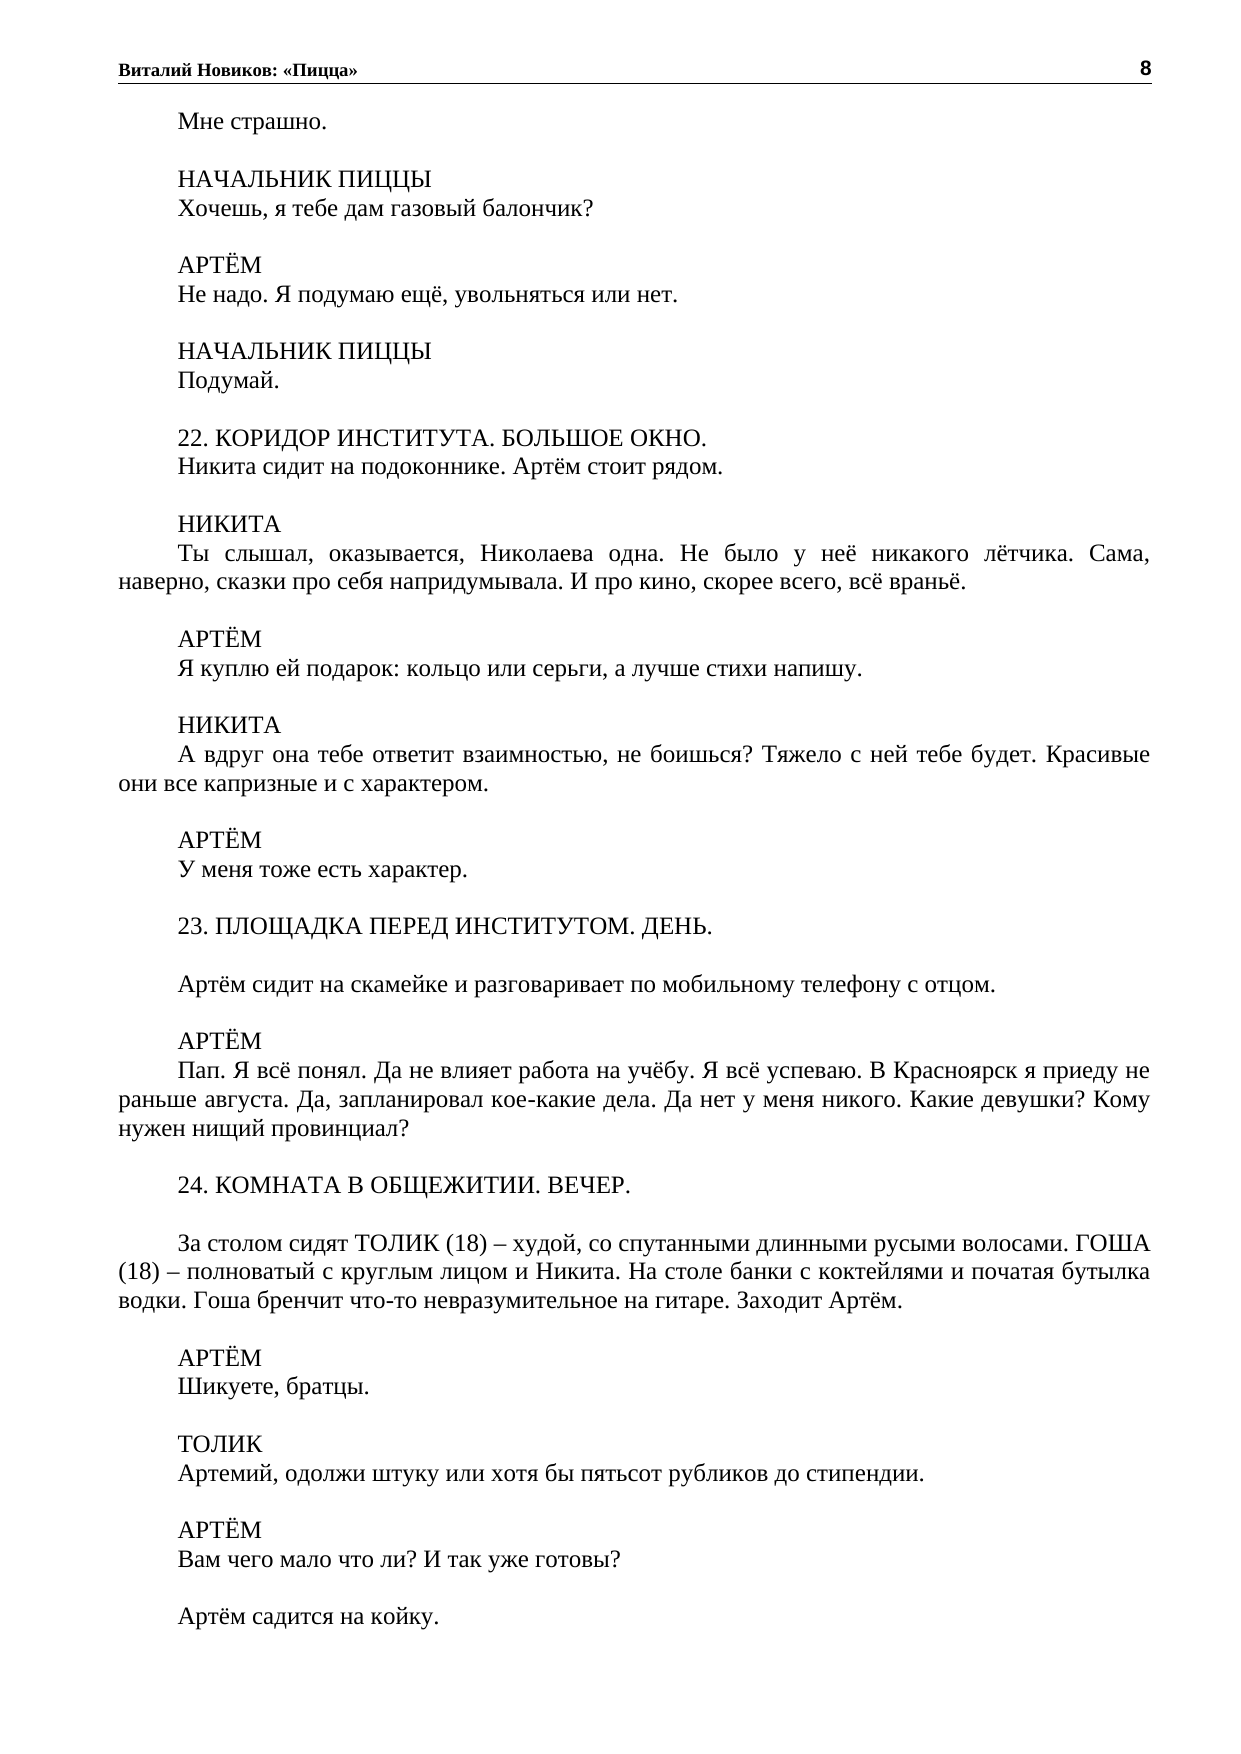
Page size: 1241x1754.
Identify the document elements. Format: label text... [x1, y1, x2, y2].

text НАЧАЛЬНИК ПИЦЦЫ [118, 164, 1152, 193]
text 22. КОРИДОР ИНСТИТУТА. БОЛЬШОЕ ОКНО. [118, 423, 1152, 451]
text Вам чего мало что ли? И так уже готовы? [118, 1544, 1152, 1573]
text Я куплю ей подарок: кольцо или серьги, а лучше стихи напишу. [118, 653, 1152, 681]
text Подумай. [118, 365, 1152, 394]
text За столом сидят ТОЛИК (18) – худой, со спутанными длинными русыми волосами. ГОША (18) – полноватый с круглым лицом и Никита. На столе банки с коктейлями и початая бутылка водки. Гоша бренчит что-то невразумительное на гитаре. Заходит Артём. [118, 1228, 1152, 1314]
text Мне страшно. [118, 106, 1152, 135]
text НИКИТА [118, 509, 1152, 538]
text НИКИТА [118, 710, 1152, 739]
text ТОЛИК [118, 1429, 1152, 1458]
text АРТЁМ [118, 250, 1152, 279]
text 23. ПЛОЩАДКА ПЕРЕД ИНСТИТУТОМ. ДЕНЬ. [118, 911, 1152, 940]
text 24. КОМНАТА В ОБЩЕЖИТИИ. ВЕЧЕР. [118, 1170, 1152, 1199]
text Артём садится на койку. [118, 1601, 1152, 1630]
text АРТЁМ [118, 624, 1152, 653]
text Ты слышал, оказывается, Николаева одна. Не было у неё никакого лётчика. Сама, наверно, сказки про себя напридумывала. И про кино, скорее всего, всё враньё. [118, 538, 1152, 595]
text Не надо. Я подумаю ещё, увольняться или нет. [118, 279, 1152, 308]
text НАЧАЛЬНИК ПИЦЦЫ [118, 336, 1152, 365]
text Пап. Я всё понял. Да не влияет работа на учёбу. Я всё успеваю. В Красноярск я приеду не раньше августа. Да, запланировал кое-какие дела. Да нет у меня никого. Какие девушки? Кому нужен нищий провинциал? [118, 1055, 1152, 1141]
text АРТЁМ [118, 1026, 1152, 1055]
text АРТЁМ [118, 1515, 1152, 1544]
text АРТЁМ [118, 1343, 1152, 1371]
text Никита сидит на подоконнике. Артём стоит рядом. [118, 451, 1152, 480]
text Артемий, одолжи штуку или хотя бы пятьсот рубликов до стипендии. [118, 1458, 1152, 1486]
text Хочешь, я тебе дам газовый балончик? [118, 193, 1152, 221]
text АРТЁМ [118, 825, 1152, 854]
text Шикуете, братцы. [118, 1371, 1152, 1400]
text Артём сидит на скамейке и разговаривает по мобильному телефону с отцом. [118, 969, 1152, 998]
text А вдруг она тебе ответит взаимностью, не боишься? Тяжело с ней тебе будет. Красивые они все капризные и с характером. [118, 739, 1152, 796]
text У меня тоже есть характер. [118, 854, 1152, 883]
